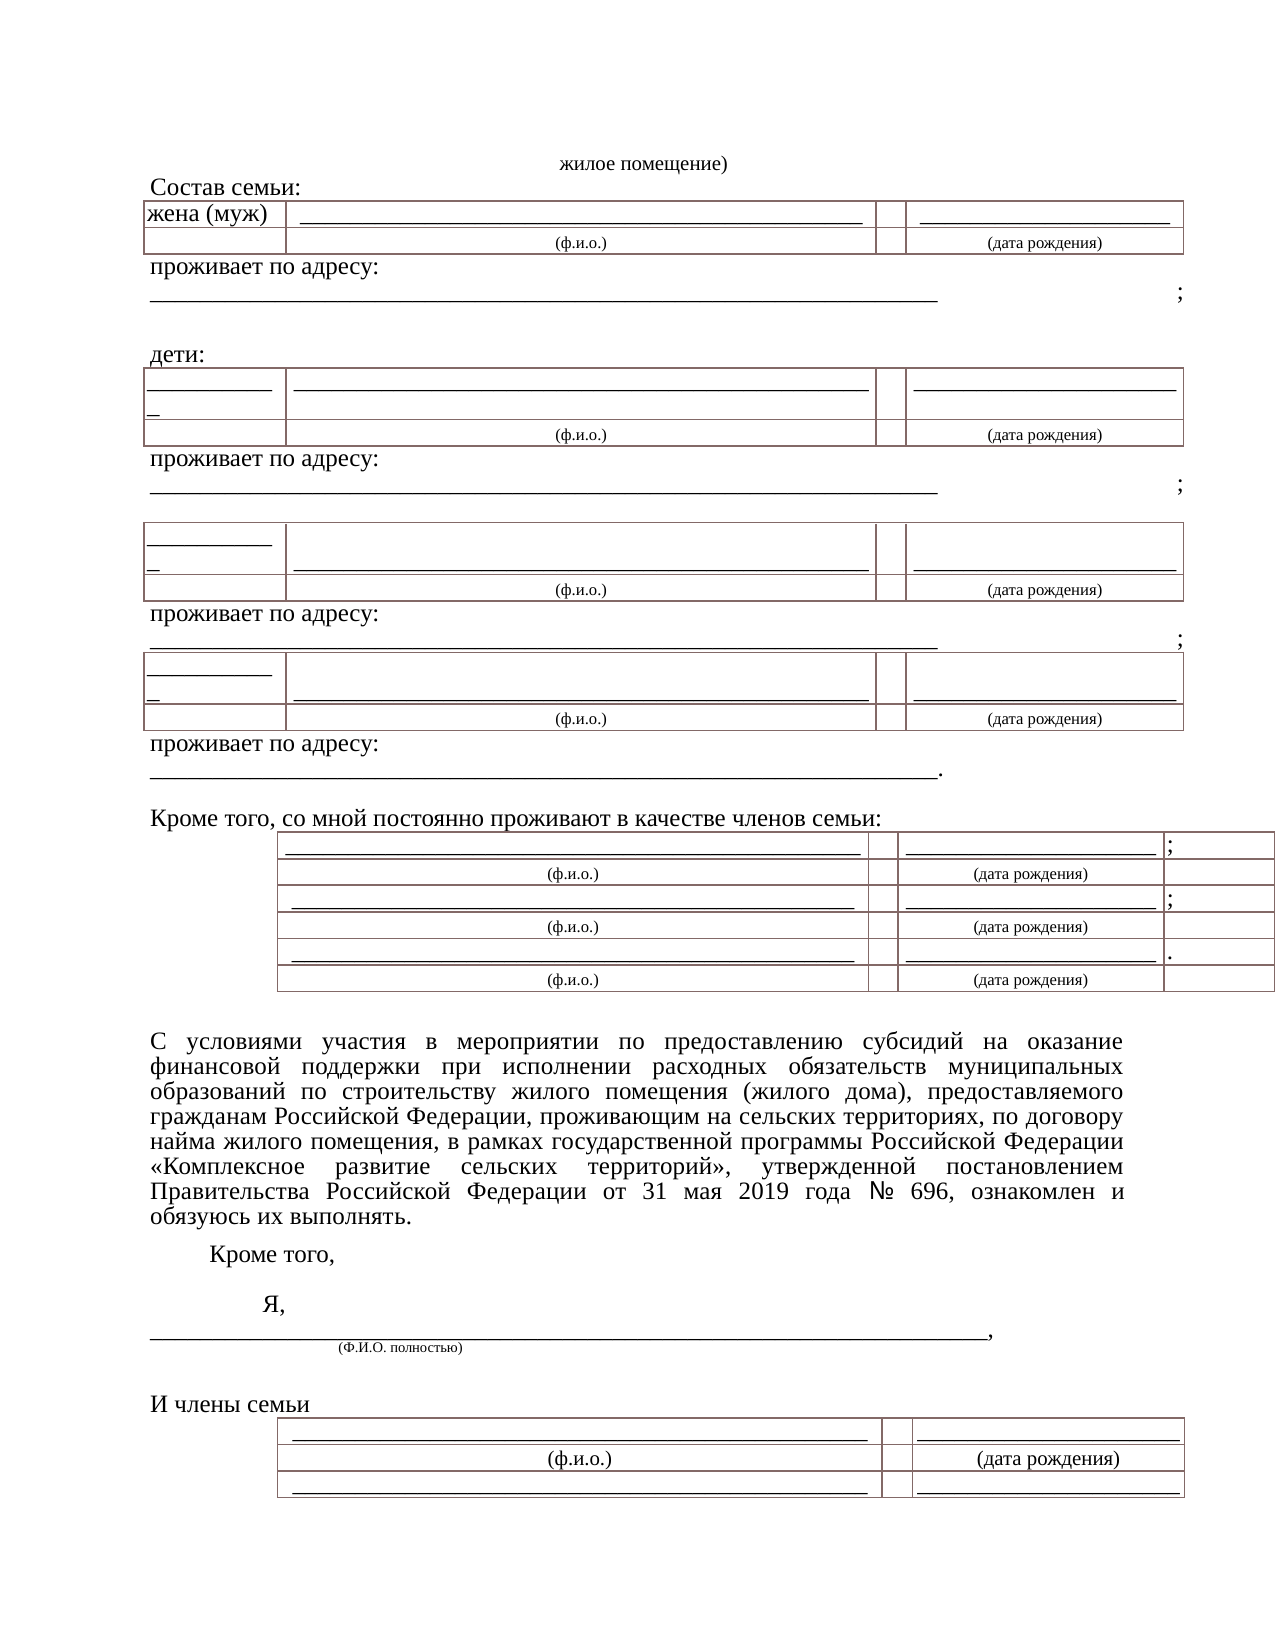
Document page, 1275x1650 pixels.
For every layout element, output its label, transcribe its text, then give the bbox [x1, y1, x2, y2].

table_header ______________________________________________ [287, 653, 875, 703]
table_header [877, 523, 906, 573]
table_header _____________________________________________ [287, 202, 875, 227]
table_cell [869, 939, 897, 964]
table_cell [1165, 913, 1274, 937]
table_header [877, 202, 905, 227]
table_header [877, 653, 905, 703]
table_cell (ф.и.о.) [278, 1445, 881, 1470]
table_cell (ф.и.о.) [278, 860, 868, 884]
table_cell . [1165, 939, 1274, 964]
table_cell [883, 1472, 912, 1497]
table_cell (дата рождения) [907, 420, 1183, 445]
text (Ф.И.О. полностью) [150, 1342, 1125, 1367]
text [174, 150, 1113, 175]
table_cell _____________________ [913, 1472, 1184, 1497]
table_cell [278, 1472, 881, 1497]
table_header [869, 833, 897, 858]
table_cell [877, 575, 905, 600]
table_cell (дата рождения) [899, 913, 1163, 937]
table_header ______________________________________________ [278, 833, 868, 858]
text проживает по адресу: _______________________________________________________________ ; [150, 255, 1125, 305]
table_header ______________________________________________ [287, 369, 875, 419]
table_cell (ф.и.о.) [287, 420, 875, 445]
table_cell [1165, 966, 1274, 991]
table_cell [145, 575, 285, 600]
text Я, ___________________________________________________________________, [150, 1292, 1125, 1342]
table_cell [145, 705, 285, 730]
table_header ___________ [145, 369, 285, 419]
table_cell [869, 966, 897, 991]
table_cell (ф.и.о.) [278, 913, 868, 937]
text Состав семьи: [150, 175, 1125, 200]
table_header ; [1165, 833, 1274, 858]
table_cell [869, 860, 897, 884]
table_cell (дата рождения) [907, 228, 1183, 253]
text С условиями участия в мероприятии по предоставлению субсидий на оказание финансовой поддержки при исполнении расходных обязательств муниципальных образований по строительству жилого помещения (жилого дома), предоставляемого гражданам Российской Федерации, проживающим на сельских территориях, по договору найма жилого помещения, в рамках государственной программы Российской Федерации «Комплексное развитие сельских территорий», утвержденной постановлением Правительства Российской Федерации от 31 мая 2019 года № 696, ознакомлен и обязуюсь их выполнять. [150, 1005, 1125, 1230]
table_header ____________________ [907, 202, 1183, 227]
table_header ______________________________________________ [287, 523, 876, 573]
table_header ___________ [145, 653, 285, 703]
table_header ______________________________________________ [278, 1419, 881, 1444]
table_cell (дата рождения) [899, 966, 1163, 991]
table_cell (ф.и.о.) [287, 705, 875, 730]
table_cell ____________________ [899, 886, 1163, 911]
table_cell ; [1165, 886, 1274, 911]
table_cell [877, 420, 905, 445]
table_cell (ф.и.о.) [287, 575, 875, 600]
table_cell (дата рождения) [907, 705, 1183, 730]
table_header ___________ [145, 523, 286, 573]
table_cell (ф.и.о.) [278, 966, 868, 991]
table_cell (дата рождения) [913, 1445, 1184, 1470]
table_cell [869, 886, 897, 911]
table_cell ____________________ [899, 939, 1163, 964]
table_cell [145, 420, 285, 445]
table_cell _____________________________________________ [278, 886, 868, 911]
table_cell _____________________________________________ [278, 939, 868, 964]
table_cell [1165, 860, 1274, 884]
text проживает по адресу: _______________________________________________________________ ; [150, 447, 1125, 497]
text проживает по адресу: _______________________________________________________________. [150, 731, 1125, 781]
text Кроме того, со мной постоянно проживают в качестве членов семьи: [150, 806, 1125, 831]
table_header [883, 1419, 912, 1444]
table_header _____________________ [907, 369, 1183, 419]
table_header ____________________ [899, 833, 1163, 858]
table_cell [877, 228, 905, 253]
table_cell [877, 705, 905, 730]
text Кроме того, [150, 1242, 1125, 1267]
table_cell [145, 228, 285, 253]
text дети: [150, 342, 1125, 367]
table_header [877, 369, 905, 419]
table_cell (дата рождения) [907, 575, 1183, 600]
table_cell [869, 913, 897, 937]
table_cell (ф.и.о.) [287, 228, 875, 253]
table_cell (дата рождения) [899, 860, 1163, 884]
text И члены семьи [150, 1392, 1125, 1417]
table_header _____________________ [907, 653, 1183, 703]
table_cell [883, 1445, 912, 1470]
text проживает по адресу: _______________________________________________________________ ; [150, 602, 1125, 652]
table_header _____________________ [907, 523, 1183, 573]
table_header _____________________ [913, 1419, 1184, 1444]
table_header жена (муж) [145, 202, 285, 227]
